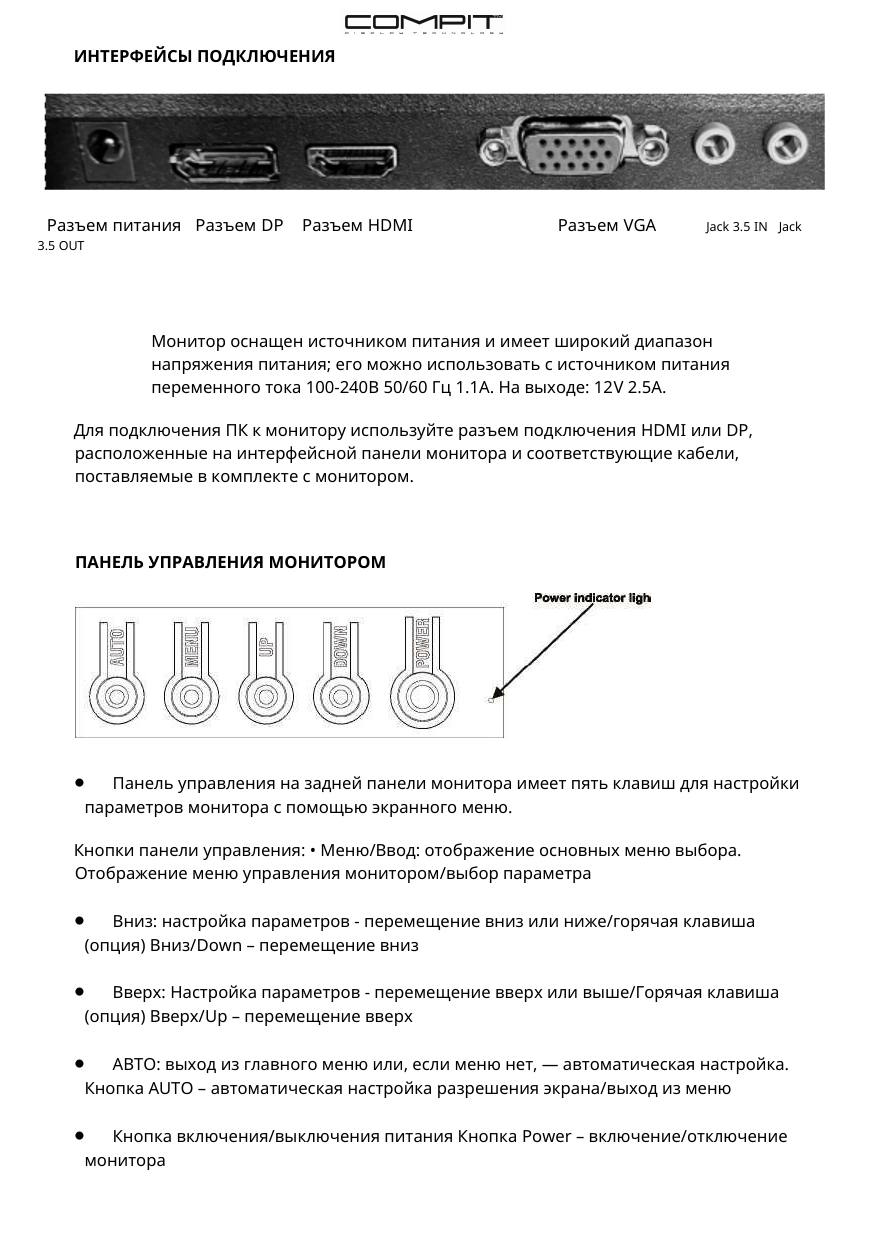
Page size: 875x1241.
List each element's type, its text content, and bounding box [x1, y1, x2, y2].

list АВТО: выход из главного меню или, если меню нет, — автоматическая настройка. Кнопка AUTO – автоматическая настройка разрешения экрана/выход из меню [73, 1048, 802, 1099]
list Панель управления на задней панели монитора имеет пять клавиш для настройки параметров монитора с помощью экранного меню. [73, 767, 802, 818]
text Кнопки панели управления: • Меню/Ввод: отображение основных меню выбора. Отображение меню управления монитором/выбор параметра [73, 838, 802, 884]
text ИНТЕРФЕЙСЫ ПОДКЛЮЧЕНИЯ [73, 44, 802, 67]
list Вверх: Настройка параметров - перемещение вверх или выше/Горячая клавиша (опция) Вверх/Up – перемещение вверх [73, 976, 802, 1028]
text ПАНЕЛЬ УПРАВЛЕНИЯ МОНИТОРОМ [75, 551, 818, 573]
text Монитор оснащен источником питания и имеет широкий диапазон напряжения питания; его можно использовать с источником питания переменного тока 100-240В 50/60 Гц 1.1А. На выходе: 12V 2.5А. [151, 329, 802, 399]
picture [341, 11, 506, 36]
picture [45, 94, 824, 189]
list Вниз: настройка параметров - перемещение вниз или ниже/горячая клавиша (опция) Вниз/Down – перемещение вниз [73, 905, 802, 956]
list Кнопка включения/выключения питания Кнопка Power – включение/отключение монитора [73, 1120, 802, 1171]
text Для подключения ПК к монитору используйте разъем подключения HDMI или DP, расположенные на интерфейсной панели монитора и соответствующие кабели, поставляемые в комплекте с монитором. [73, 418, 802, 488]
picture [75, 593, 651, 738]
